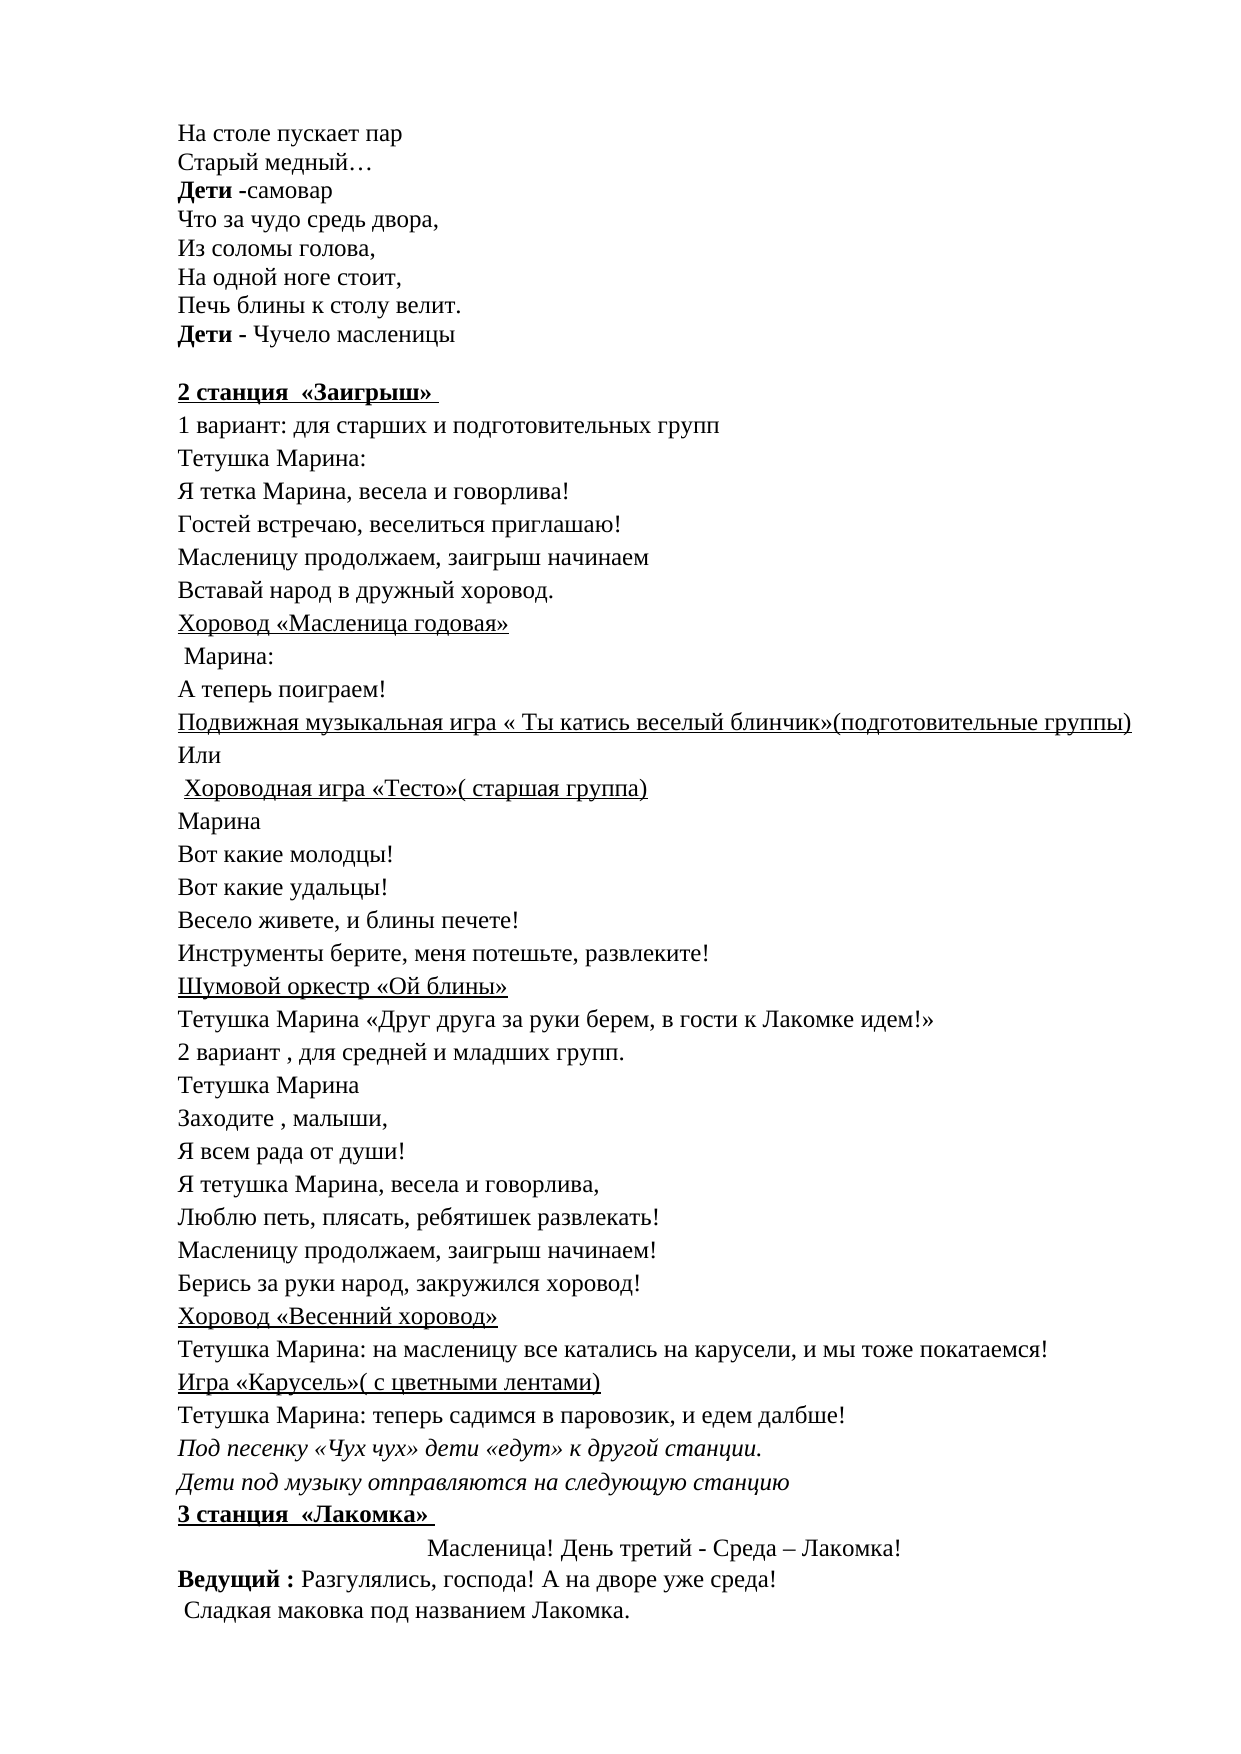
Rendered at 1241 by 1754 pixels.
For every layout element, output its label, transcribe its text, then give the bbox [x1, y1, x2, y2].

text Весело живете, и блины печете! [177, 905, 1152, 934]
text Хоровод «Масленица годовая» [177, 608, 1152, 637]
text Инструменты берите, меня потешьте, развлеките! [177, 938, 1152, 967]
text Из соломы голова, [177, 233, 1152, 262]
text Марина: [177, 641, 1152, 670]
text Я всем рада от души! [177, 1136, 1152, 1165]
text Дети - Чучело масленицы [177, 319, 1152, 348]
text Тетушка Марина «Друг друга за руки берем, в гости к Лакомке идем!» [177, 1004, 1152, 1033]
text Берись за руки народ, закружился хоровод! [177, 1268, 1152, 1297]
text Дети -самовар [177, 176, 1152, 204]
text Ведущий : Разгулялись, господа! А на дворе уже среда! [177, 1564, 1152, 1592]
text Масленицу продолжаем, заигрыш начинаем [177, 542, 1152, 571]
text Я тетка Марина, весела и говорлива! [177, 476, 1152, 505]
text Я тетушка Марина, весела и говорлива, [177, 1169, 1152, 1198]
text Или [177, 740, 1152, 769]
text Тетушка Марина: на масленицу все катались на карусели, и мы тоже покатаемся! [177, 1334, 1152, 1363]
text Гостей встречаю, веселиться приглашаю! [177, 509, 1152, 538]
text Хороводная игра «Тесто»( старшая группа) [177, 773, 1152, 802]
text Вот какие молодцы! [177, 839, 1152, 868]
text Масленицу продолжаем, заигрыш начинаем! [177, 1235, 1152, 1264]
text Масленица! День третий - Среда – Лакомка! [177, 1533, 1152, 1561]
text Вот какие удальцы! [177, 872, 1152, 901]
text Дети под музыку отправляются на следующую станцию [177, 1467, 1152, 1495]
text 2 станция «Заигрыш» [177, 377, 1152, 406]
text На одной ноге стоит, [177, 262, 1152, 291]
text Старый медный… [177, 147, 1152, 176]
text Подвижная музыкальная игра « Ты катись веселый блинчик»(подготовительные группы) [177, 707, 1152, 736]
text Хоровод «Весенний хоровод» [177, 1301, 1152, 1330]
text Под песенку «Чух чух» дети «едут» к другой станции. [177, 1433, 1152, 1462]
text Тетушка Марина [177, 1070, 1152, 1099]
text Сладкая маковка под названием Лакомка. [177, 1595, 1152, 1623]
text А теперь поиграем! [177, 674, 1152, 703]
text Заходите , малыши, [177, 1103, 1152, 1132]
text 3 станция «Лакомка» [177, 1499, 1152, 1528]
text Вставай народ в дружный хоровод. [177, 575, 1152, 604]
text Что за чудо средь двора, [177, 204, 1152, 233]
text На столе пускает пар [177, 118, 1152, 147]
text Тетушка Марина: теперь садимся в паровозик, и едем далбше! [177, 1401, 1152, 1429]
text Тетушка Марина: [177, 443, 1152, 472]
text Шумовой оркестр «Ой блины» [177, 971, 1152, 1000]
text Люблю петь, плясать, ребятишек развлекать! [177, 1202, 1152, 1231]
text Печь блины к столу велит. [177, 291, 1152, 319]
text 1 вариант: для старших и подготовительных групп [177, 410, 1152, 439]
text Марина [177, 806, 1152, 835]
text 2 вариант , для средней и младших групп. [177, 1037, 1152, 1066]
text Игра «Карусель»( с цветными лентами) [177, 1367, 1152, 1396]
